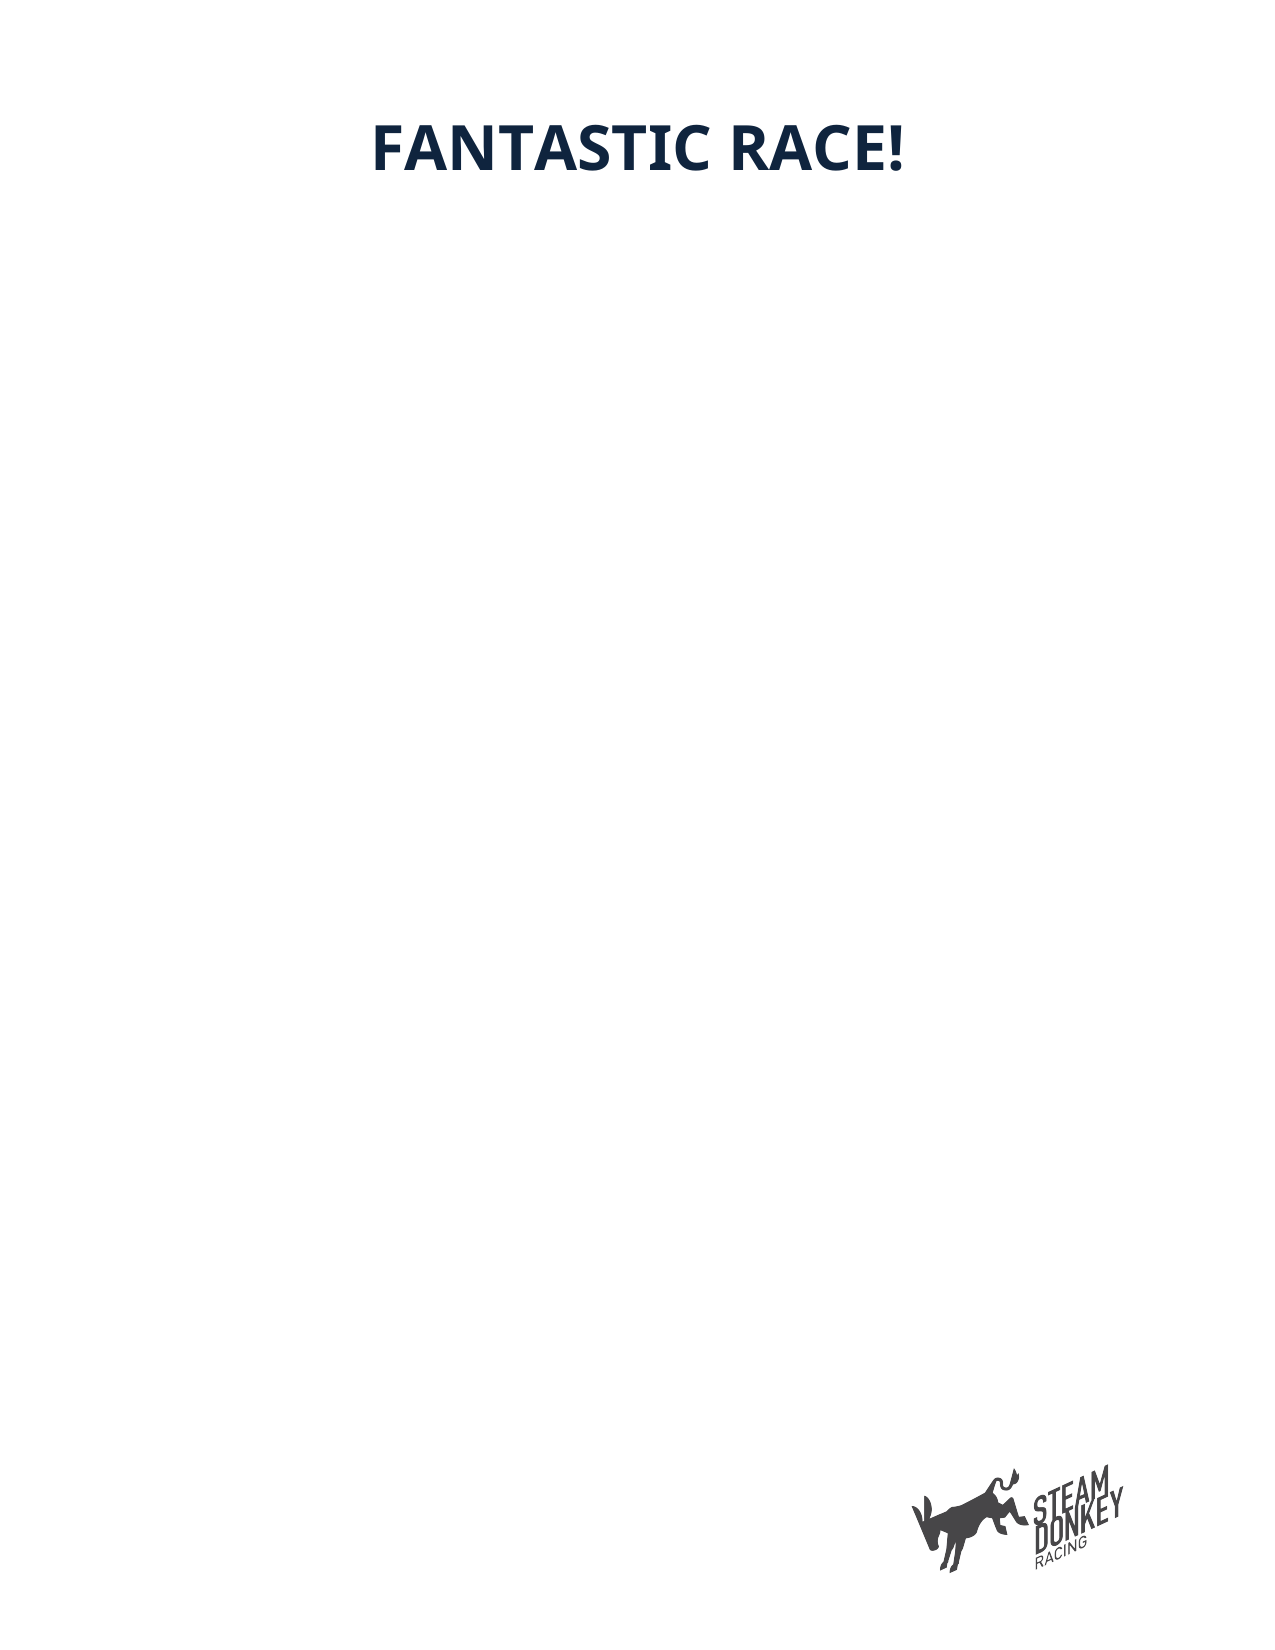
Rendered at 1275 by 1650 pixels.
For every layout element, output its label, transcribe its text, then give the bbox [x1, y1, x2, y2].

text BEST OF LUCK, AND HAVE A FANTASTIC RACE! [150, 104, 1125, 189]
picture [910, 1452, 1125, 1575]
